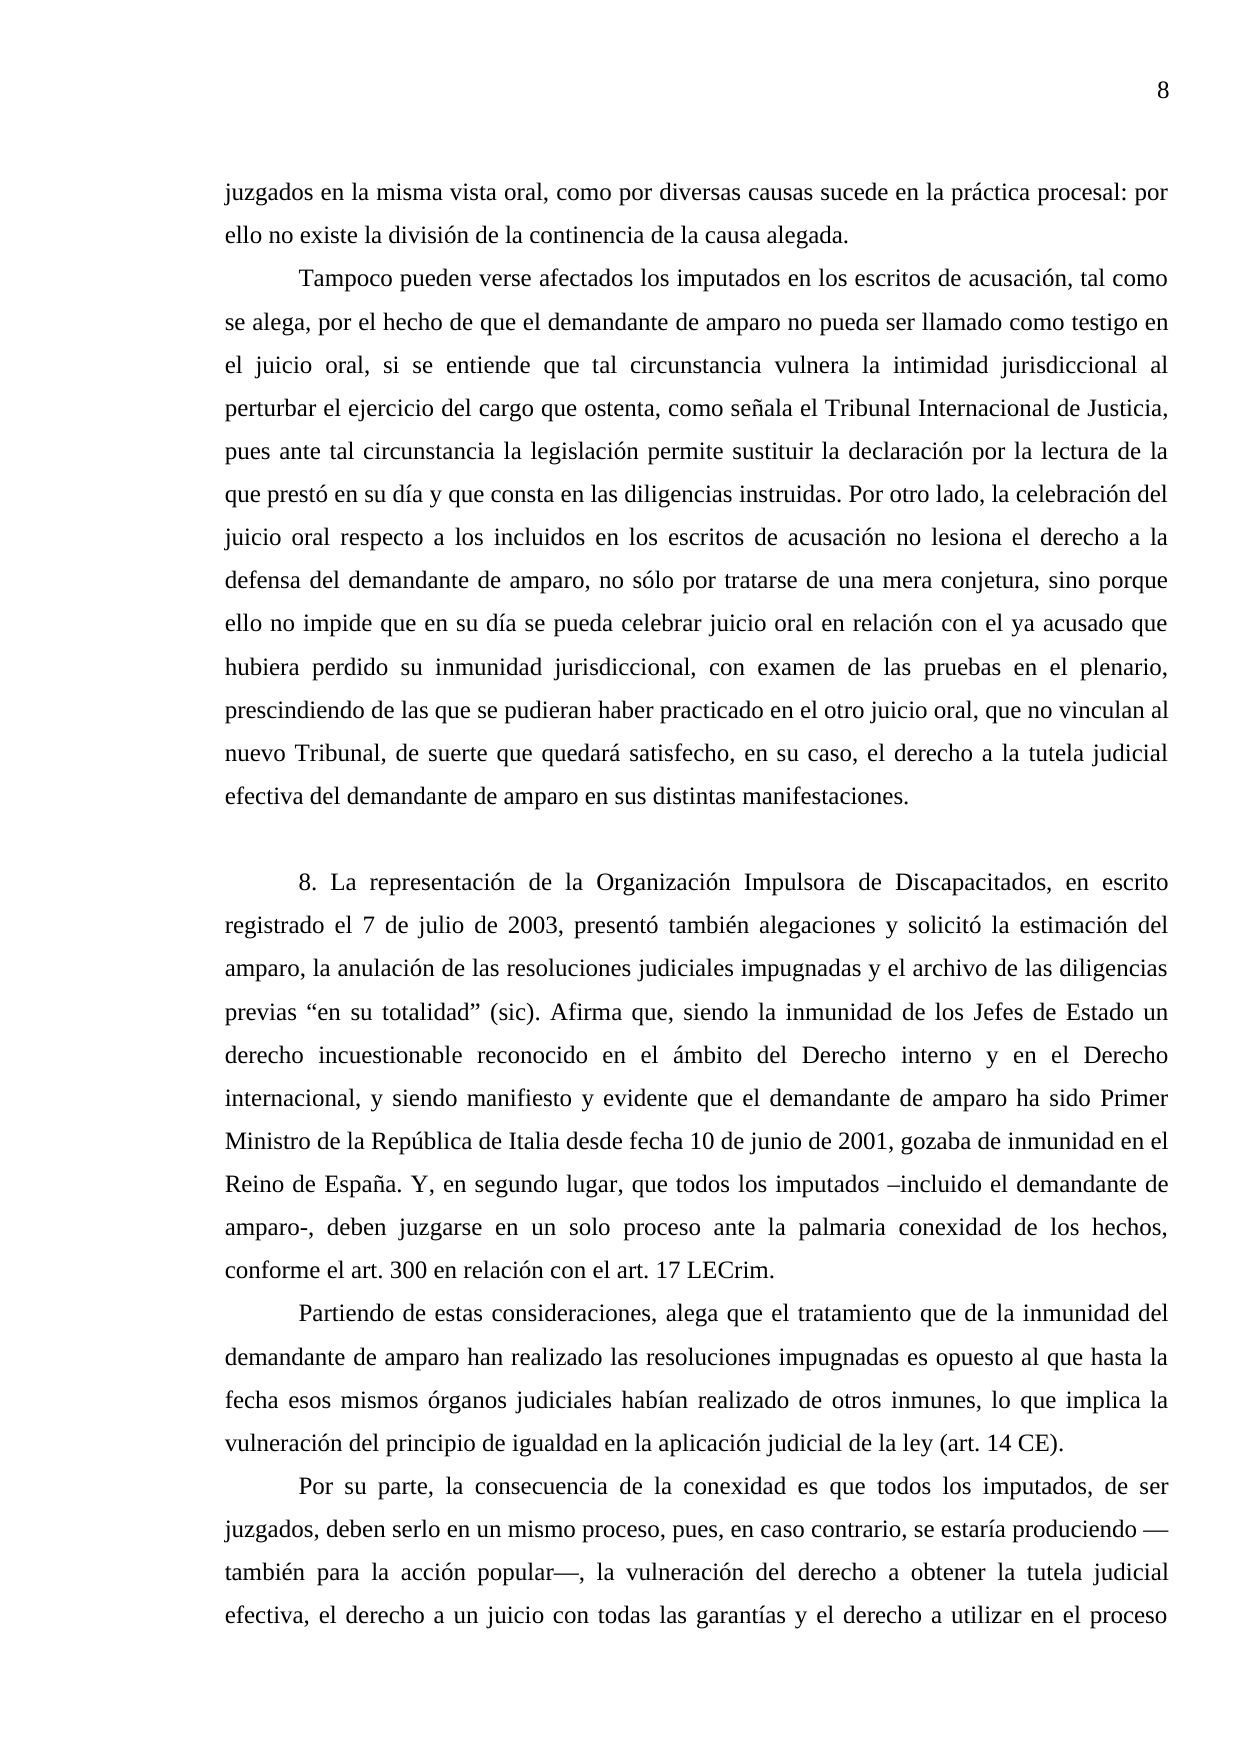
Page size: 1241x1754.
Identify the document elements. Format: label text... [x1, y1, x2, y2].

text Partiendo de estas consideraciones, alega que el tratamiento que de la inmunidad del demandante de amparo han realizado las resoluciones impugnadas es opuesto al que hasta la fecha esos mismos órganos judiciales habían realizado de otros inmunes, lo que implica la vulneración del principio de igualdad en la aplicación judicial de la ley (art. 14 CE). [224, 1298, 1169, 1457]
text 8. La representación de la Organización Impulsora de Discapacitados, en escrito registrado el 7 de julio de 2003, presentó también alegaciones y solicitó la estimación del amparo, la anulación de las resoluciones judiciales impugnadas y el archivo de las diligencias previas “en su totalidad” (sic). Afirma que, siendo la inmunidad de los Jefes de Estado un derecho incuestionable reconocido en el ámbito del Derecho interno y en el Derecho internacional, y siendo manifiesto y evidente que el demandante de amparo ha sido Primer Ministro de la República de Italia desde fecha 10 de junio de 2001, gozaba de inmunidad en el Reino de España. Y, en segundo lugar, que todos los imputados –incluido el demandante de amparo-, deben juzgarse en un solo proceso ante la palmaria conexidad de los hechos, conforme el art. 300 en relación con el art. 17 LECrim. [224, 867, 1169, 1284]
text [224, 177, 1169, 249]
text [224, 1471, 1169, 1629]
text Tampoco pueden verse afectados los imputados en los escritos de acusación, tal como se alega, por el hecho de que el demandante de amparo no pueda ser llamado como testigo en el juicio oral, si se entiende que tal circunstancia vulnera la intimidad jurisdiccional al perturbar el ejercicio del cargo que ostenta, como señala el Tribunal Internacional de Justicia, pues ante tal circunstancia la legislación permite sustituir la declaración por la lectura de la que prestó en su día y que consta en las diligencias instruidas. Por otro lado, la celebración del juicio oral respecto a los incluidos en los escritos de acusación no lesiona el derecho a la defensa del demandante de amparo, no sólo por tratarse de una mera conjetura, sino porque ello no impide que en su día se pueda celebrar juicio oral en relación con el ya acusado que hubiera perdido su inmunidad jurisdiccional, con examen de las pruebas en el plenario, prescindiendo de las que se pudieran haber practicado en el otro juicio oral, que no vinculan al nuevo Tribunal, de suerte que quedará satisfecho, en su caso, el derecho a la tutela judicial efectiva del demandante de amparo en sus distintas manifestaciones. [224, 263, 1169, 810]
